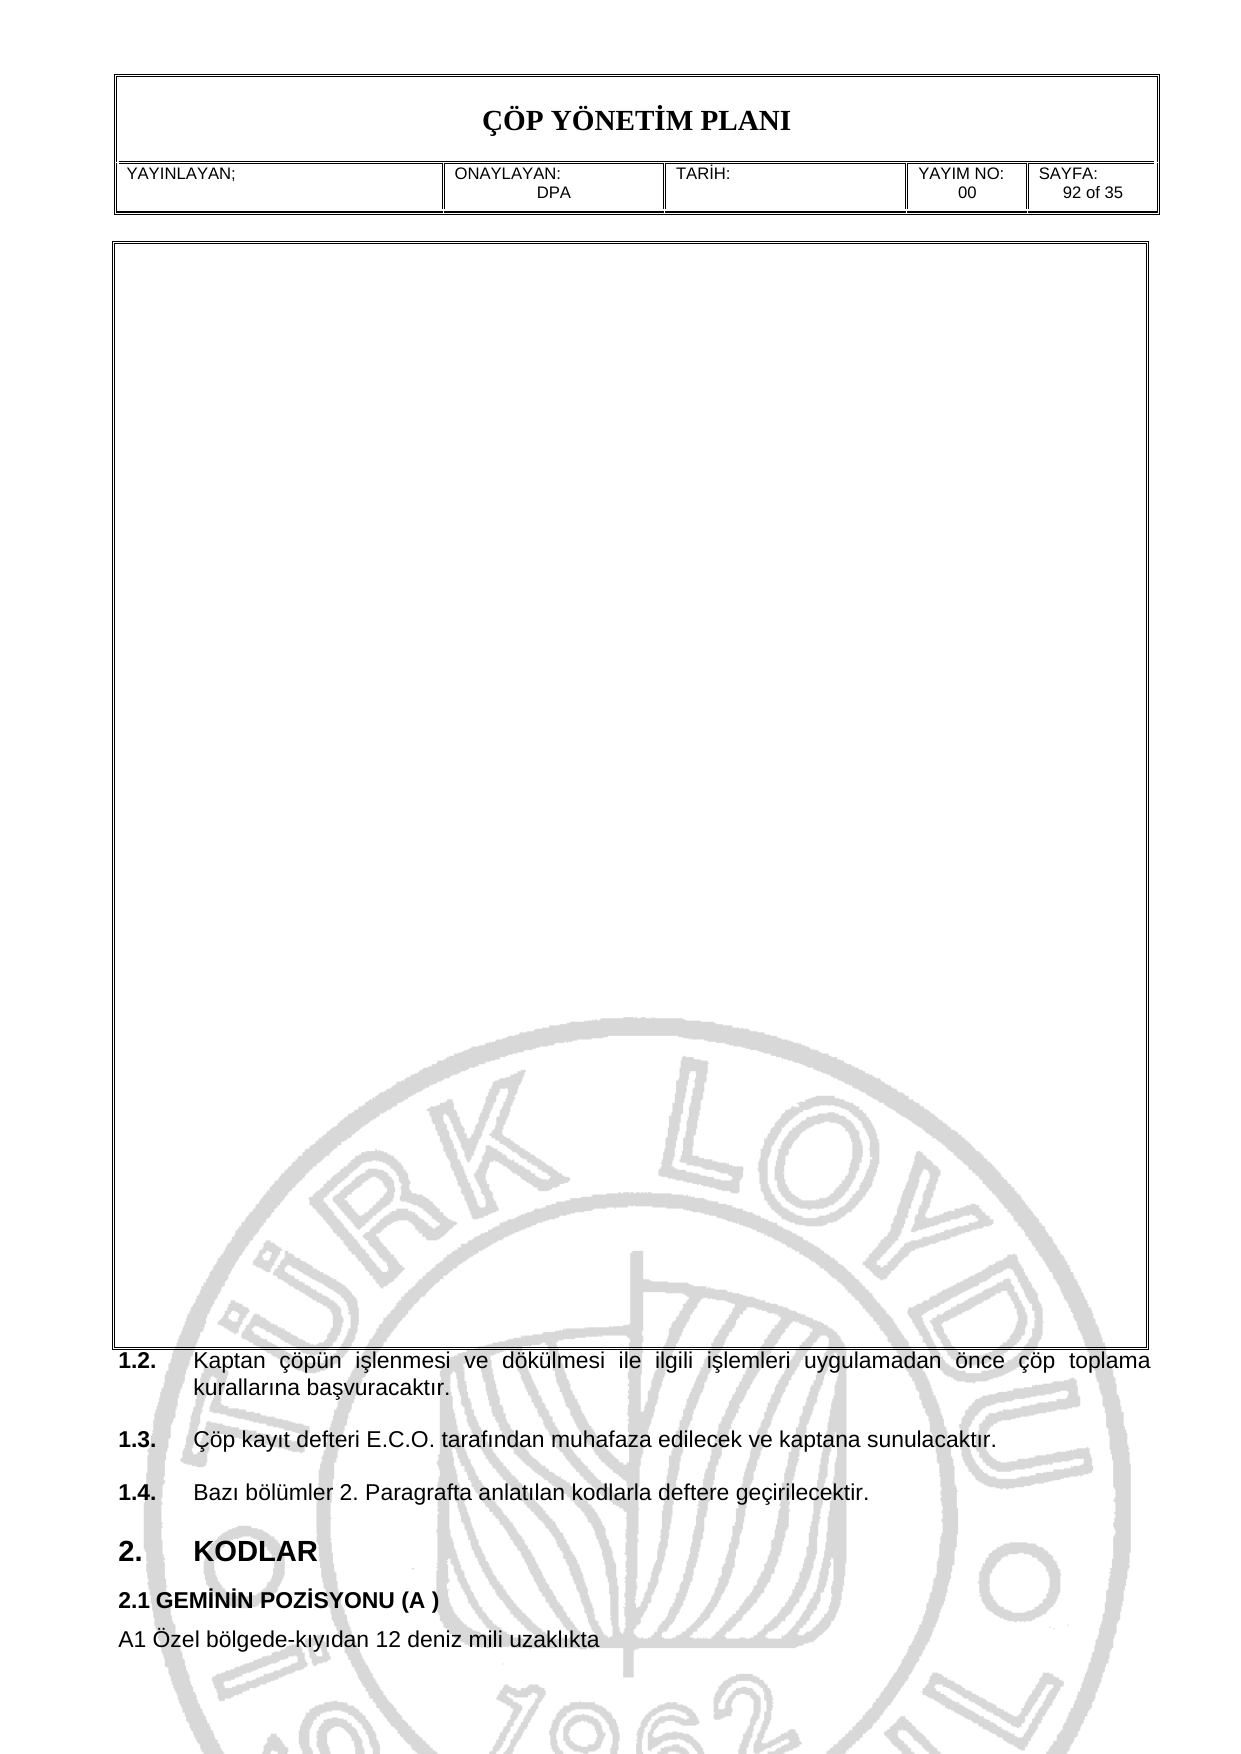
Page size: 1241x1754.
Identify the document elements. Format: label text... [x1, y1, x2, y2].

list GEMİNİN POZİSYONU (A ) [118, 1587, 1152, 1613]
text A1 Özel bölgede-kıyıdan 12 deniz mili uzaklıkta [118, 1626, 1152, 1652]
list Bazı bölümler 2. Paragrafta anlatılan kodlarla deftere geçirilecektir. [118, 1479, 1152, 1505]
subtitle KODLAR [118, 1534, 1152, 1567]
list Kaptan çöpün işlenmesi ve dökülmesi ile ilgili işlemleri uygulamadan önce çöp toplama kurallarına başvuracaktır. [118, 1347, 1152, 1400]
list Çöp kayıt defteri E.C.O. tarafından muhafaza edilecek ve kaptana sunulacaktır. [118, 1426, 1152, 1452]
